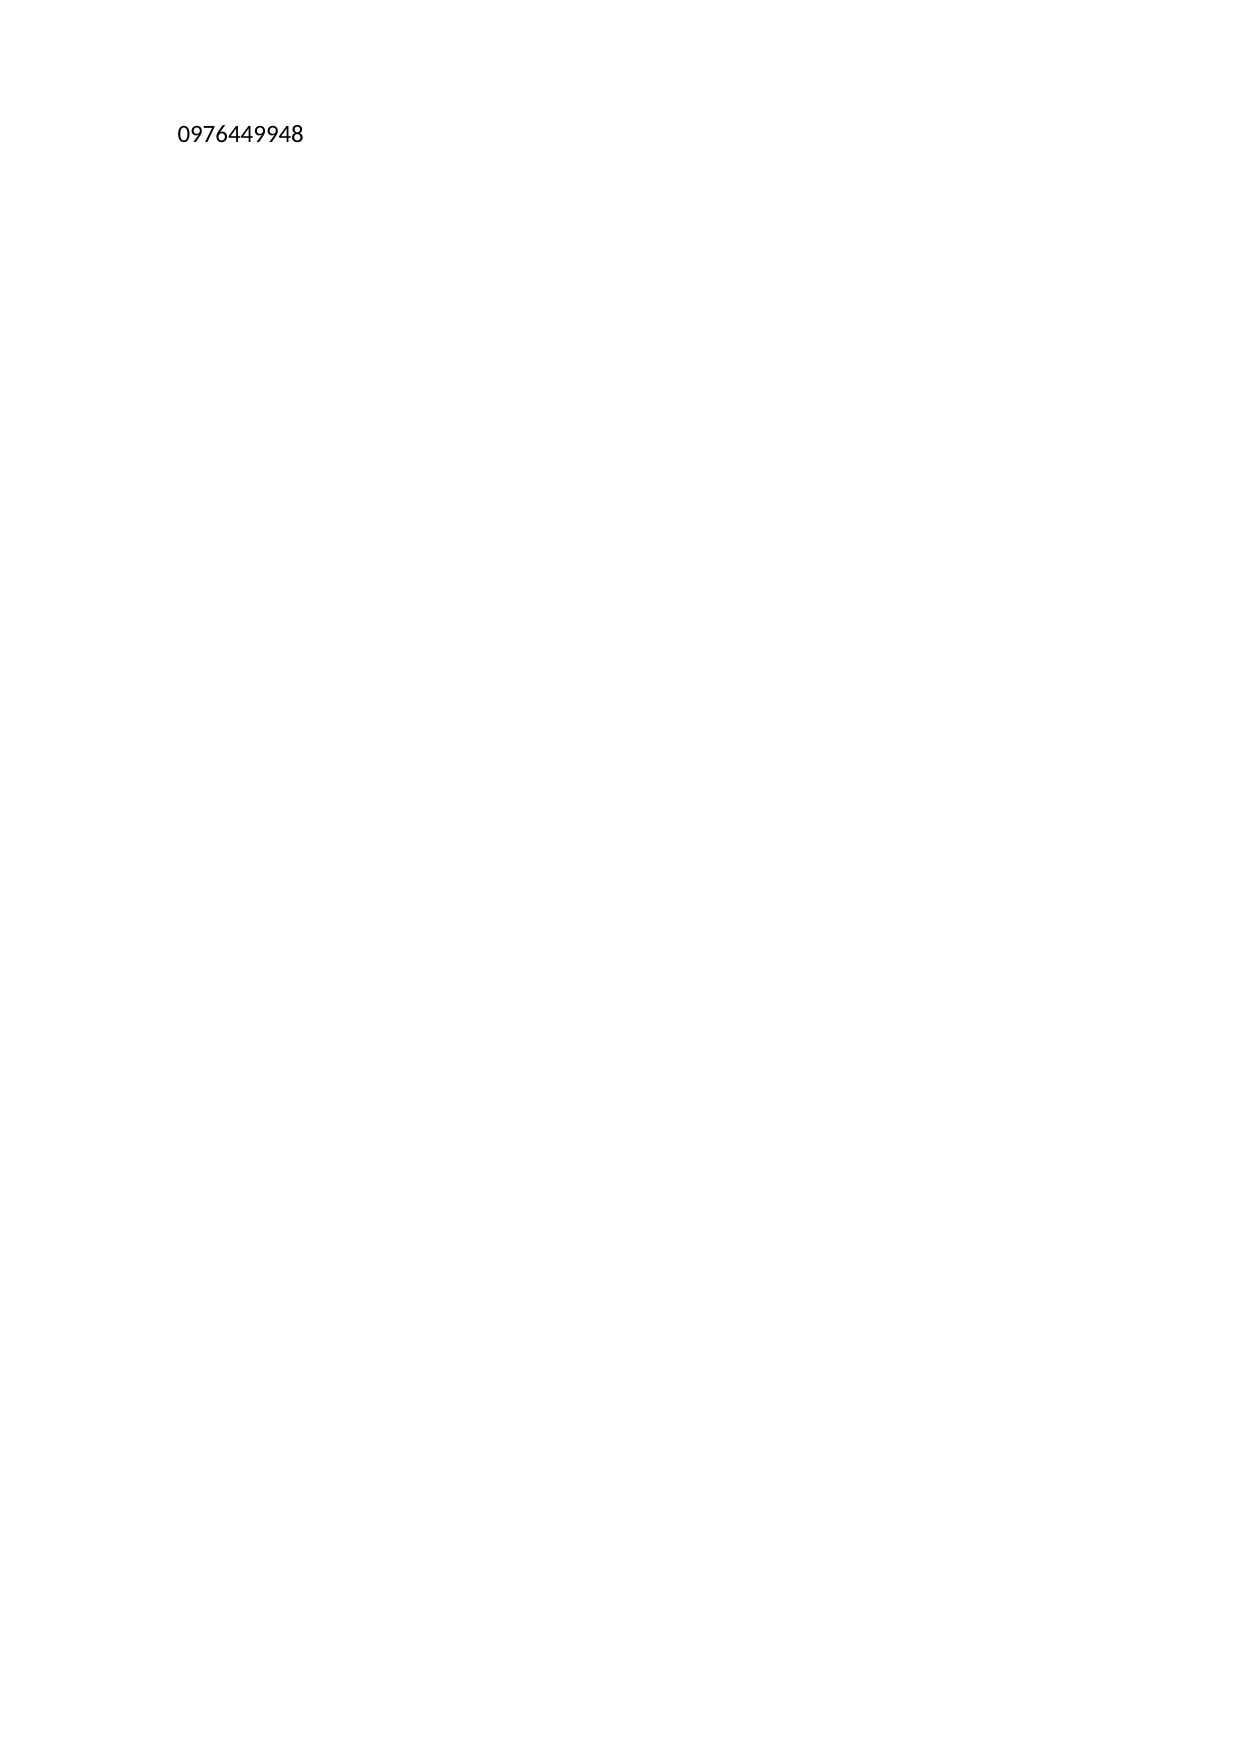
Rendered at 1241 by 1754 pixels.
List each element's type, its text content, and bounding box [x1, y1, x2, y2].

text 0976449948 [177, 118, 1152, 149]
